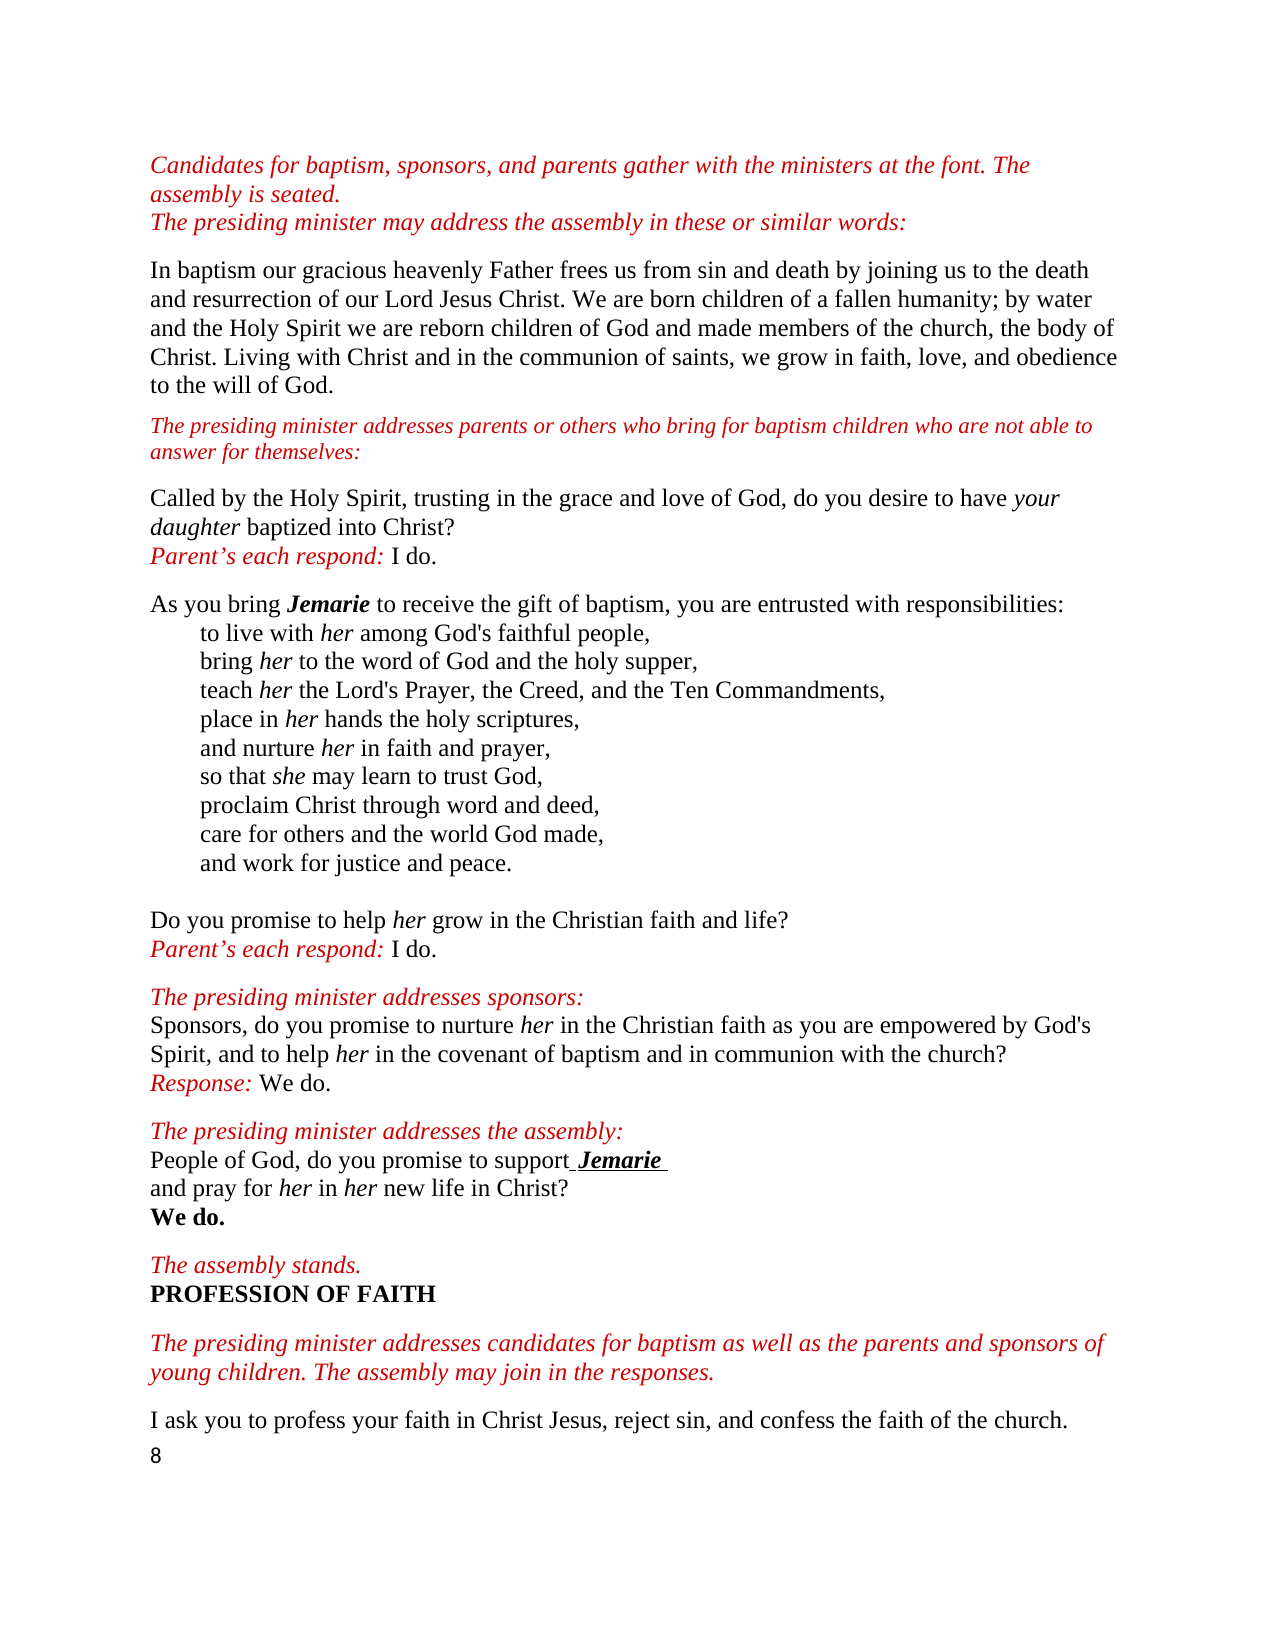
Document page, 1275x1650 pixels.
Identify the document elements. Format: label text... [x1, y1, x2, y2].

text Do you promise to help her grow in the Christian faith and life? [150, 905, 1125, 934]
text care for others and the world God made, [150, 819, 1125, 848]
text and work for justice and peace. [150, 848, 1125, 876]
text Sponsors, do you promise to nurture her in the Christian faith as you are empowered by God's Spirit, and to help her in the covenant of baptism and in communion with the church? [150, 1011, 1125, 1068]
text Response: We do. [150, 1068, 1125, 1097]
text Profession of Faith [150, 1279, 1125, 1308]
text I ask you to profess your faith in Christ Jesus, reject sin, and confess the faith of the church. [150, 1405, 1125, 1434]
text teach her the Lord's Prayer, the Creed, and the Ten Commandments, [150, 675, 1125, 704]
text Parent’s each respond: I do. [150, 541, 1125, 570]
text As you bring Jemarie to receive the gift of baptism, you are entrusted with responsibilities: [150, 589, 1125, 618]
text The presiding minister addresses parents or others who bring for baptism children who are not able to answer for themselves: [150, 412, 1125, 464]
text Parent’s each respond: I do. [150, 934, 1125, 963]
text Candidates for baptism, sponsors, and parents gather with the ministers at the font. The assembly is seated. [150, 150, 1125, 207]
text The presiding minister addresses the assembly: [150, 1116, 1125, 1145]
text Called by the Holy Spirit, trusting in the grace and love of God, do you desire to have your daughter baptized into Christ? [150, 483, 1125, 541]
text The presiding minister addresses sponsors: [150, 982, 1125, 1011]
text place in her hands the holy scriptures, [150, 704, 1125, 733]
text The presiding minister may address the assembly in these or similar words: [150, 207, 1125, 236]
text In baptism our gracious heavenly Father frees us from sin and death by joining us to the death and resurrection of our Lord Jesus Christ. We are born children of a fallen humanity; by water and the Holy Spirit we are reborn children of God and made members of the church, the body of Christ. Living with Christ and in the communion of saints, we grow in faith, love, and obedience to the will of God. [150, 255, 1125, 399]
text bring her to the word of God and the holy supper, [150, 646, 1125, 675]
text proclaim Christ through word and deed, [150, 790, 1125, 819]
text and pray for her in her new life in Christ? [150, 1173, 1125, 1202]
text The assembly stands. [150, 1250, 1125, 1279]
text so that she may learn to trust God, [150, 761, 1125, 790]
text and nurture her in faith and prayer, [150, 733, 1125, 761]
text to live with her among God's faithful people, [150, 618, 1125, 646]
text The presiding minister addresses candidates for baptism as well as the parents and sponsors of young children. The assembly may join in the responses. [150, 1328, 1125, 1386]
text People of God, do you promise to support Jemarie [150, 1145, 1125, 1173]
text We do. [150, 1202, 1125, 1231]
